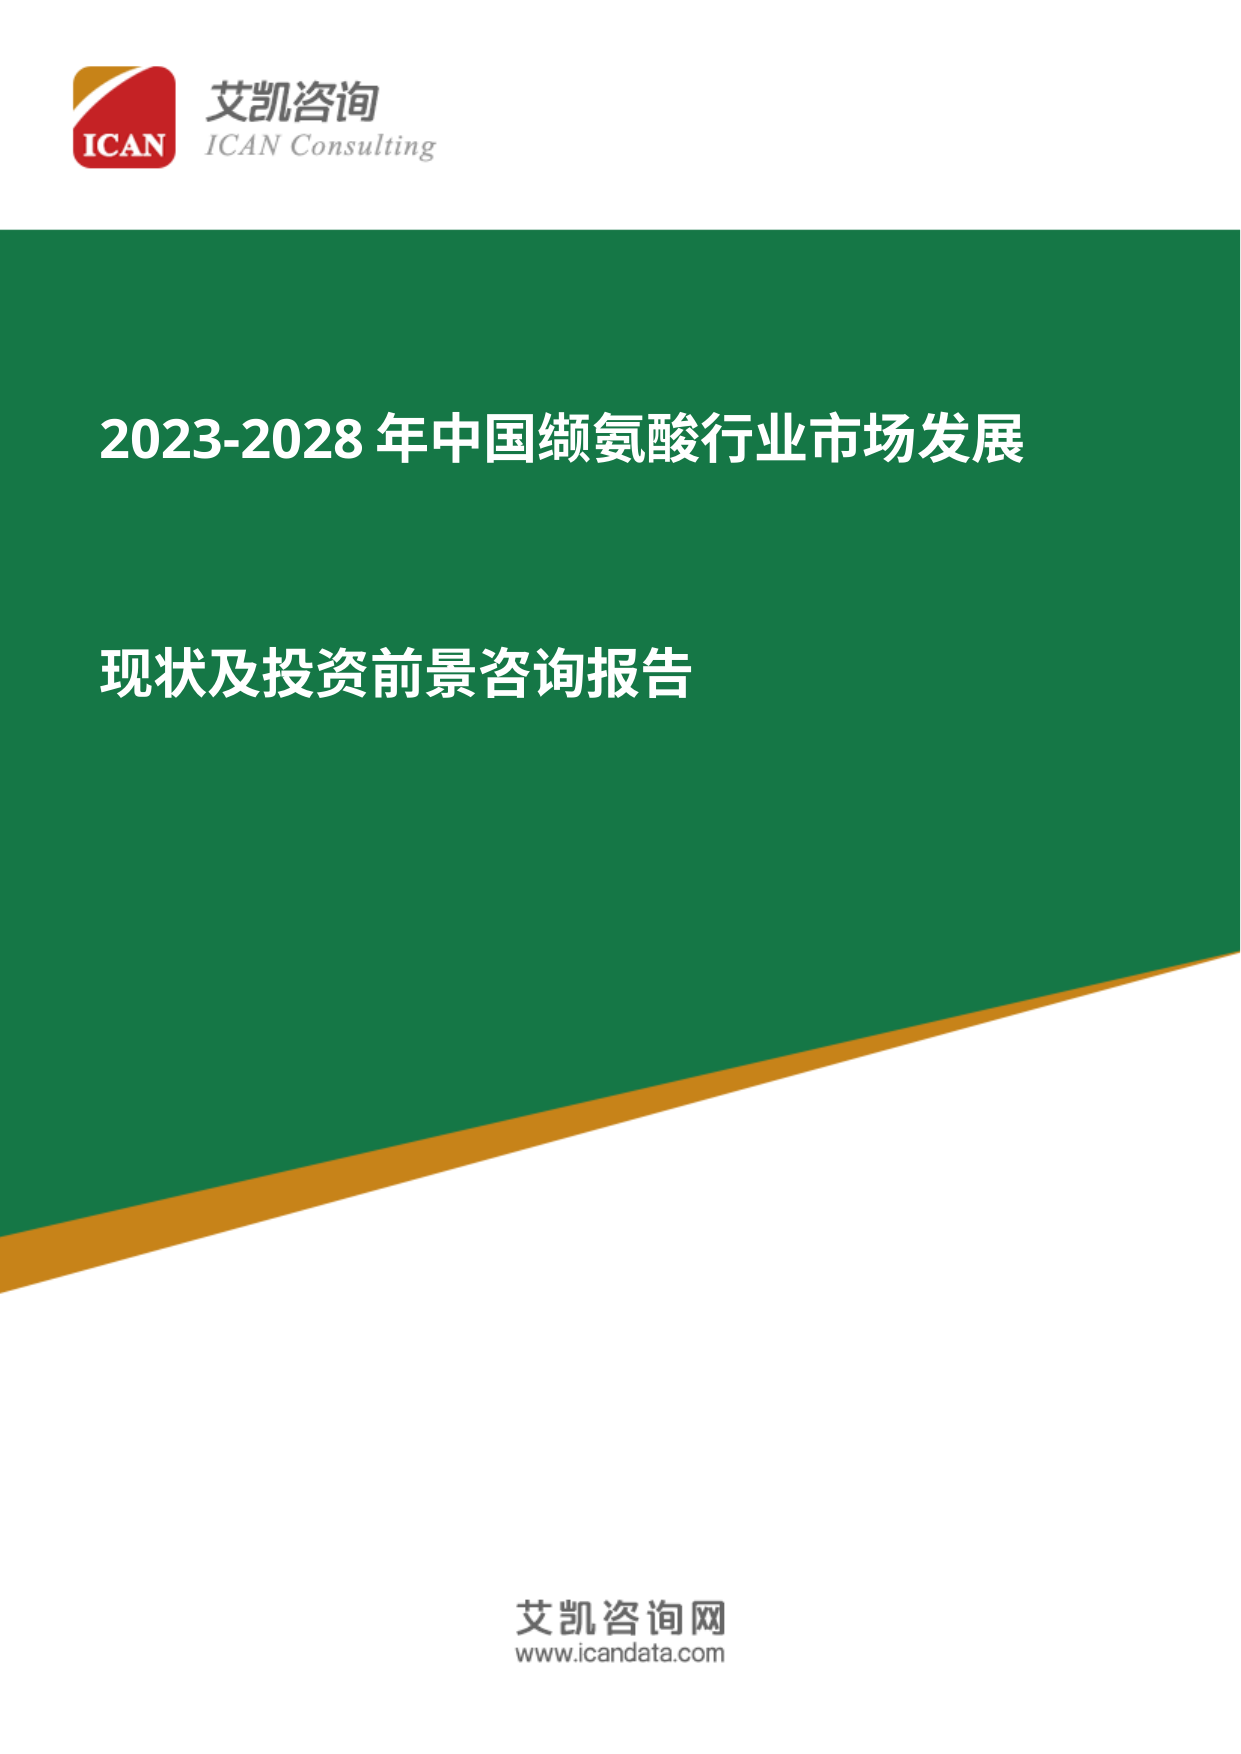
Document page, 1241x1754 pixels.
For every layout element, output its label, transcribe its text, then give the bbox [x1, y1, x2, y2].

picture [0, 5, 1241, 1754]
subtitle 2023-2028年中国缬氨酸行业市场发展现状及投资前景咨询报告 [99, 386, 1053, 718]
